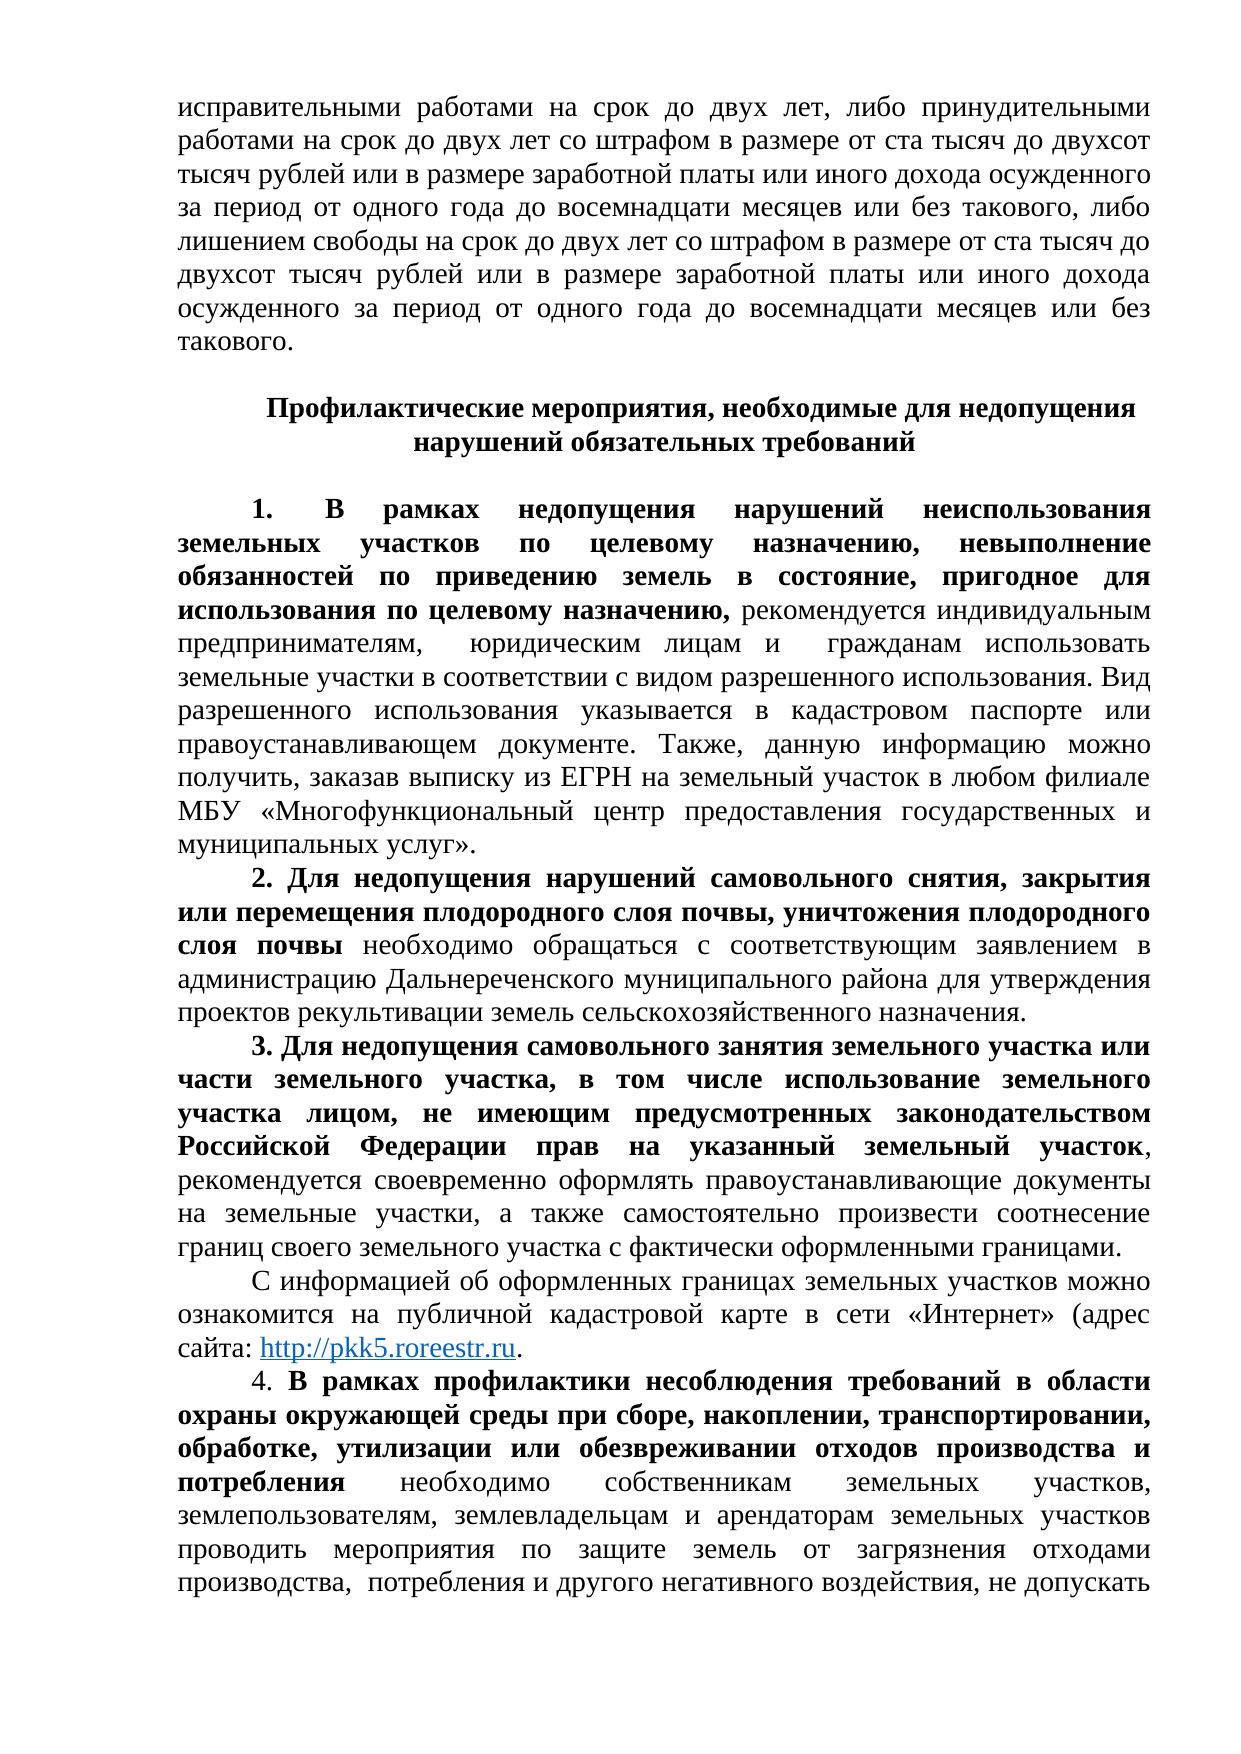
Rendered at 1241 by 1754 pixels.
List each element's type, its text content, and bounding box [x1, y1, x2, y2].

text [177, 1363, 1152, 1598]
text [177, 89, 1152, 357]
text Профилактические мероприятия, необходимые для недопущения нарушений обязательных требований [177, 391, 1152, 458]
text С информацией об оформленных границах земельных участков можно ознакомится на публичной кадастровой карте в сети «Интернет» (адрес сайта: http://pkk5.roreestr.ru. [177, 1263, 1152, 1363]
text 2. Для недопущения нарушений самовольного снятия, закрытия или перемещения плодородного слоя почвы, уничтожения плодородного слоя почвы необходимо обращаться с соответствующим заявлением в администрацию Дальнереченского муниципального района для утверждения проектов рекультивации земель сельскохозяйственного назначения. [177, 860, 1152, 1028]
text 3. Для недопущения самовольного занятия земельного участка или части земельного участка, в том числе использование земельного участка лицом, не имеющим предусмотренных законодательством Российской Федерации прав на указанный земельный участок, рекомендуется своевременно оформлять правоустанавливающие документы на земельные участки, а также самостоятельно произвести соотнесение границ своего земельного участка с фактически оформленными границами. [177, 1028, 1152, 1263]
list В рамках недопущения нарушений неиспользования земельных участков по целевому назначению, невыполнение обязанностей по приведению земель в состояние, пригодное для использования по целевому назначению, рекомендуется индивидуальным предпринимателям, юридическим лицам и гражданам использовать земельные участки в соответствии с видом разрешенного использования. Вид разрешенного использования указывается в кадастровом паспорте или правоустанавливающем документе. Также, данную информацию можно получить, заказав выписку из ЕГРН на земельный участок в любом филиале МБУ «Многофункциональный центр предоставления государственных и муниципальных услуг». [177, 491, 1152, 860]
